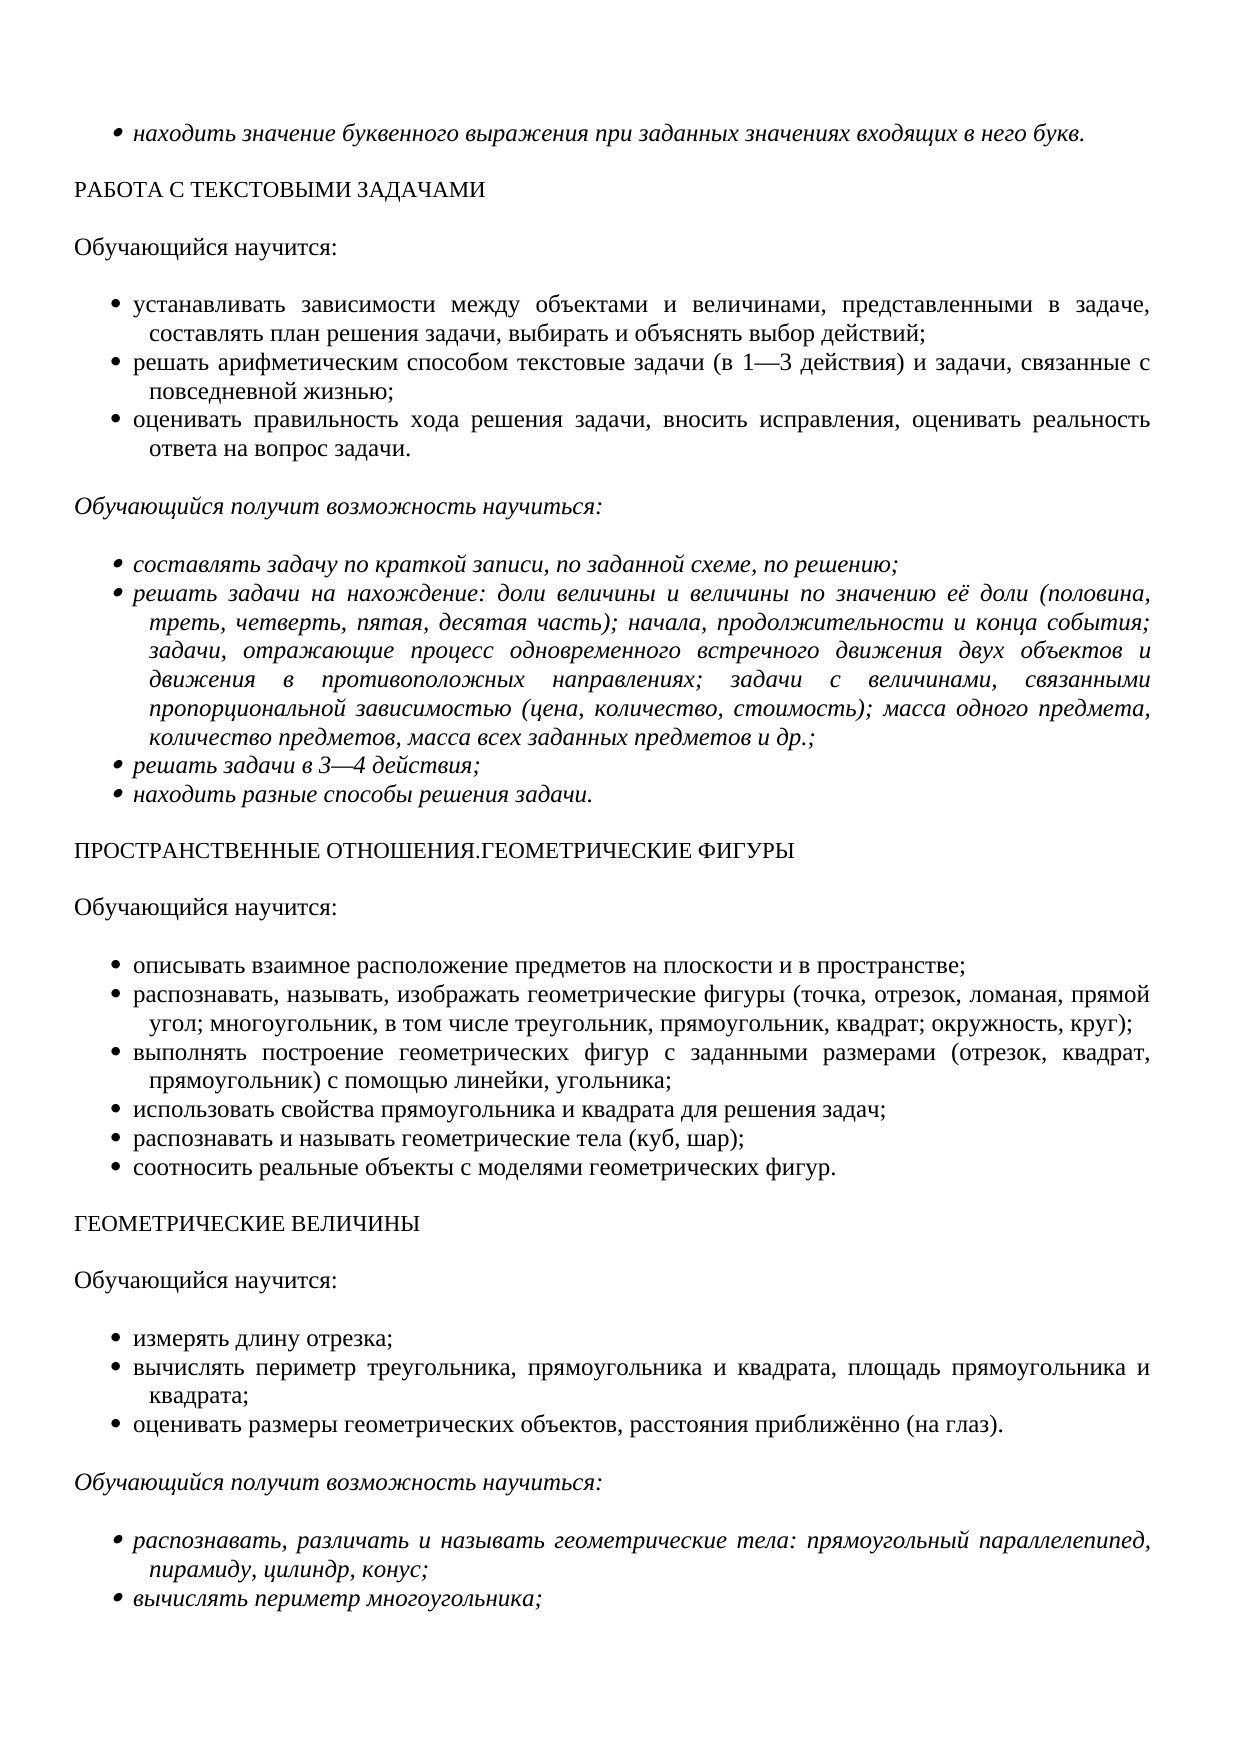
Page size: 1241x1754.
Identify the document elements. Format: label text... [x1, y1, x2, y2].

list соотносить реальные объекты с моделями геометрических фигур. [111, 1152, 1152, 1180]
list решать задачи в 3—4 действия; [111, 750, 1152, 779]
list находить разные способы решения задачи. [111, 779, 1152, 808]
list составлять задачу по краткой записи, по заданной схеме, по решению; [111, 549, 1152, 578]
list решать арифметическим способом текстовые задачи (в 1—3 действия) и задачи, связанные с повседневной жизнью; [111, 347, 1152, 404]
list выполнять построение геометрических фигур с заданными размерами (отрезок, квадрат, прямоугольник) с помощью линейки, угольника; [111, 1037, 1152, 1094]
text Обучающийся получит возможность научиться: [74, 1467, 1152, 1496]
list использовать свойства прямоугольника и квадрата для решения задач; [111, 1094, 1152, 1123]
list вычислять периметр многоугольника; [111, 1583, 1152, 1611]
text ГЕОМЕТРИЧЕСКИЕ ВЕЛИЧИНЫ [74, 1209, 1152, 1236]
text РАБОТА С ТЕКСТОВЫМИ ЗАДАЧАМИ [74, 176, 1152, 202]
text Обучающийся научится: [74, 232, 1152, 260]
list устанавливать зависимости между объектами и величинами, представленными в задаче, составлять план решения задачи, выбирать и объяснять выбор действий; [111, 289, 1152, 347]
list описывать взаимное расположение предметов на плоскости и в пространстве; [111, 950, 1152, 979]
list распознавать, называть, изображать геометрические фигуры (точка, отрезок, ломаная, прямой угол; многоугольник, в том числе треугольник, прямоугольник, квадрат; окружность, круг); [111, 979, 1152, 1037]
list распознавать, различать и называть геометрические тела: прямоугольный параллелепипед, пирамиду, цилиндр, конус; [111, 1525, 1152, 1583]
text ПРОСТРАНСТВЕННЫЕ ОТНОШЕНИЯ.ГЕОМЕТРИЧЕСКИЕ ФИГУРЫ [74, 837, 1152, 863]
text Обучающийся научится: [74, 1265, 1152, 1294]
list оценивать размеры геометрических объектов, расстояния приближённо (на глаз). [111, 1409, 1152, 1438]
text Обучающийся получит возможность научиться: [74, 491, 1152, 520]
list оценивать правильность хода решения задачи, вносить исправления, оценивать реальность ответа на вопрос задачи. [111, 404, 1152, 462]
text Обучающийся научится: [74, 892, 1152, 921]
list вычислять периметр треугольника, прямоугольника и квадрата, площадь прямоугольника и квадрата; [111, 1352, 1152, 1409]
list измерять длину отрезка; [111, 1323, 1152, 1352]
list находить значение буквенного выражения при заданных значениях входящих в него букв. [111, 118, 1152, 147]
list распознавать и называть геометрические тела (куб, шар); [111, 1123, 1152, 1152]
list решать задачи на нахождение: доли величины и величины по значению её доли (половина, треть, четверть, пятая, десятая часть); начала, продолжительности и конца события; задачи, отражающие процесс одновременного встречного движения двух объектов и движения в противоположных направлениях; задачи с величинами, связанными пропорциональной зависимостью (цена, количество, стоимость); масса одного предмета, количество предметов, масса всех заданных предметов и др.; [111, 578, 1152, 750]
